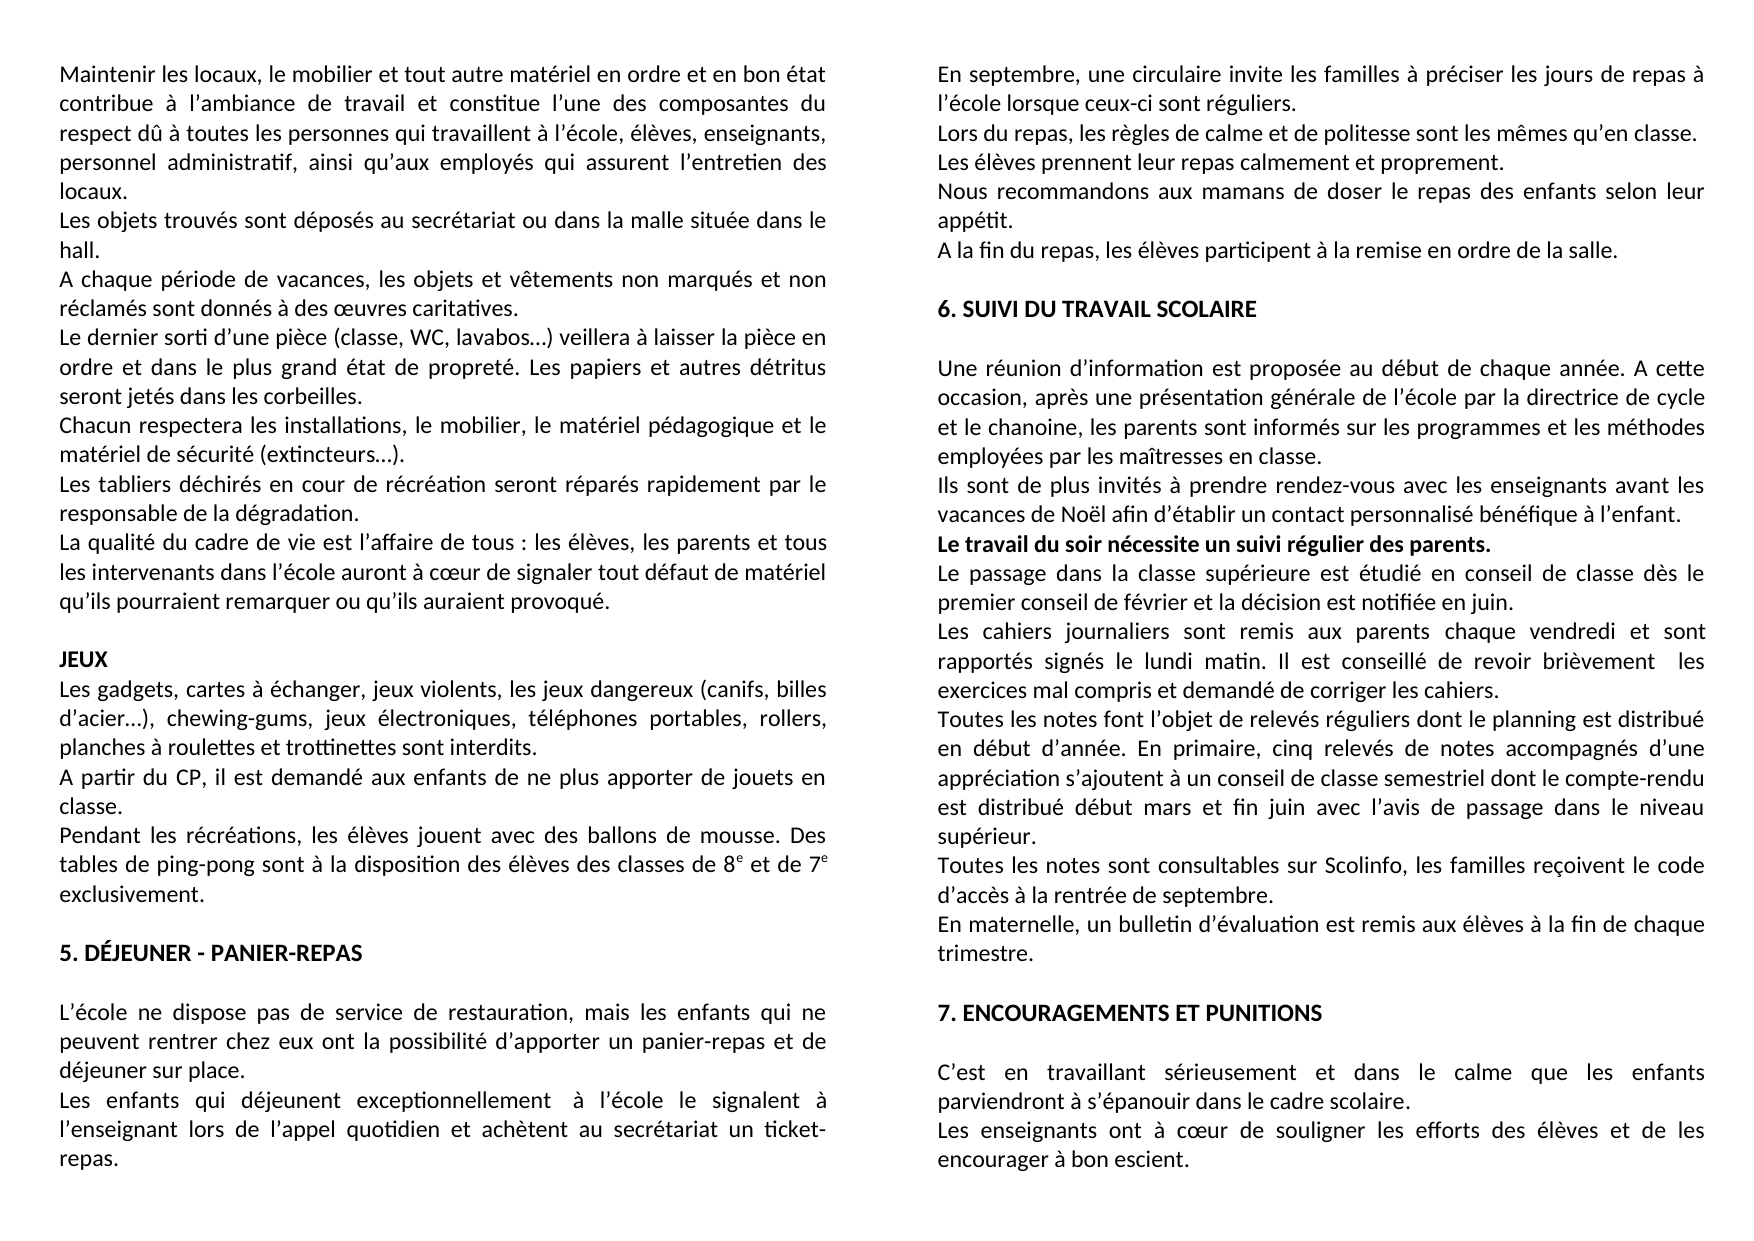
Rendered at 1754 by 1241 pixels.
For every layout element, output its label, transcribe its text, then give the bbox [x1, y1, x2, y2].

text Chacun respectera les installations, le mobilier, le matériel pédagogique et le matériel de sécurité (extincteurs…). [59, 410, 828, 469]
text 7. ENCOURAGEMENTS ET PUNITIONS [937, 997, 1706, 1027]
text Toutes les notes font l’objet de relevés réguliers dont le planning est distribué en début d’année. En primaire, cinq relevés de notes accompagnés d’une appréciation s’ajoutent à un conseil de classe semestriel dont le compte-rendu est distribué début mars et fin juin avec l’avis de passage dans le niveau supérieur. [937, 704, 1706, 851]
text Les gadgets, cartes à échanger, jeux violents, les jeux dangereux (canifs, billes d’acier…), chewing-gums, jeux électroniques, téléphones portables, rollers, planches à roulettes et trottinettes sont interdits. [59, 674, 828, 762]
text Les enfants qui déjeunent exceptionnellement à l’école le signalent à l’enseignant lors de l’appel quotidien et achètent au secrétariat un ticket-repas. [59, 1085, 828, 1173]
text Ils sont de plus invités à prendre rendez-vous avec les enseignants avant les vacances de Noël afin d’établir un contact personnalisé bénéfique à l’enfant. [937, 470, 1706, 529]
text Le dernier sorti d’une pièce (classe, WC, lavabos…) veillera à laisser la pièce en ordre et dans le plus grand état de propreté. Les papiers et autres détritus seront jetés dans les corbeilles. [59, 322, 828, 410]
text Le travail du soir nécessite un suivi régulier des parents. [937, 529, 1706, 558]
text Le passage dans la classe supérieure est étudié en conseil de classe dès le premier conseil de février et la décision est notifiée en juin. [937, 558, 1706, 616]
text Une réunion d’information est proposée au début de chaque année. A cette occasion, après une présentation générale de l’école par la directrice de cycle et le chanoine, les parents sont informés sur les programmes et les méthodes employées par les maîtresses en classe. [937, 353, 1706, 470]
text La qualité du cadre de vie est l’affaire de tous : les élèves, les parents et tous les intervenants dans l’école auront à cœur de signaler tout défaut de matériel qu’ils pourraient remarquer ou qu’ils auraient provoqué. [59, 527, 828, 615]
text A chaque période de vacances, les objets et vêtements non marqués et non réclamés sont donnés à des œuvres caritatives. [59, 264, 828, 322]
text C’est en travaillant sérieusement et dans le calme que les enfants parviendront à s’épanouir dans le cadre scolaire. [937, 1057, 1706, 1115]
text L’école ne dispose pas de service de restauration, mais les enfants qui ne peuvent rentrer chez eux ont la possibilité d’apporter un panier-repas et de déjeuner sur place. [59, 997, 828, 1085]
text Pendant les récréations, les élèves jouent avec des ballons de mousse. Des tables de ping-pong sont à la disposition des élèves des classes de 8e et de 7e exclusivement. [59, 820, 828, 908]
text Lors du repas, les règles de calme et de politesse sont les mêmes qu’en classe. [937, 118, 1706, 147]
text Toutes les notes sont consultables sur Scolinfo, les familles reçoivent le code d’accès à la rentrée de septembre. [937, 851, 1706, 909]
text Les cahiers journaliers sont remis aux parents chaque vendredi et sont rapportés signés le lundi matin. Il est conseillé de revoir brièvement les exercices mal compris et demandé de corriger les cahiers. [937, 616, 1706, 704]
text En septembre, une circulaire invite les familles à préciser les jours de repas à l’école lorsque ceux-ci sont réguliers. [937, 59, 1706, 118]
text Les tabliers déchirés en cour de récréation seront réparés rapidement par le responsable de la dégradation. [59, 469, 828, 527]
text Maintenir les locaux, le mobilier et tout autre matériel en ordre et en bon état contribue à l’ambiance de travail et constitue l’une des composantes du respect dû à toutes les personnes qui travaillent à l’école, élèves, enseignants, personnel administratif, ainsi qu’aux employés qui assurent l’entretien des locaux. [59, 59, 828, 205]
text Nous recommandons aux mamans de doser le repas des enfants selon leur appétit. [937, 176, 1706, 235]
text JEUX [59, 644, 828, 674]
text A partir du CP, il est demandé aux enfants de ne plus apporter de jouets en classe. [59, 762, 828, 820]
text Les enseignants ont à cœur de souligner les efforts des élèves et de les encourager à bon escient. [937, 1115, 1706, 1174]
text Les objets trouvés sont déposés au secrétariat ou dans la malle située dans le hall. [59, 205, 828, 264]
text 6. SUIVI DU TRAVAIL SCOLAIRE [937, 293, 1706, 324]
text En maternelle, un bulletin d’évaluation est remis aux élèves à la fin de chaque trimestre. [937, 909, 1706, 968]
text 5. DÉJEUNER - PANIER-REPAS [59, 937, 828, 968]
text A la fin du repas, les élèves participent à la remise en ordre de la salle. [937, 235, 1706, 264]
text Les élèves prennent leur repas calmement et proprement. [937, 147, 1706, 176]
